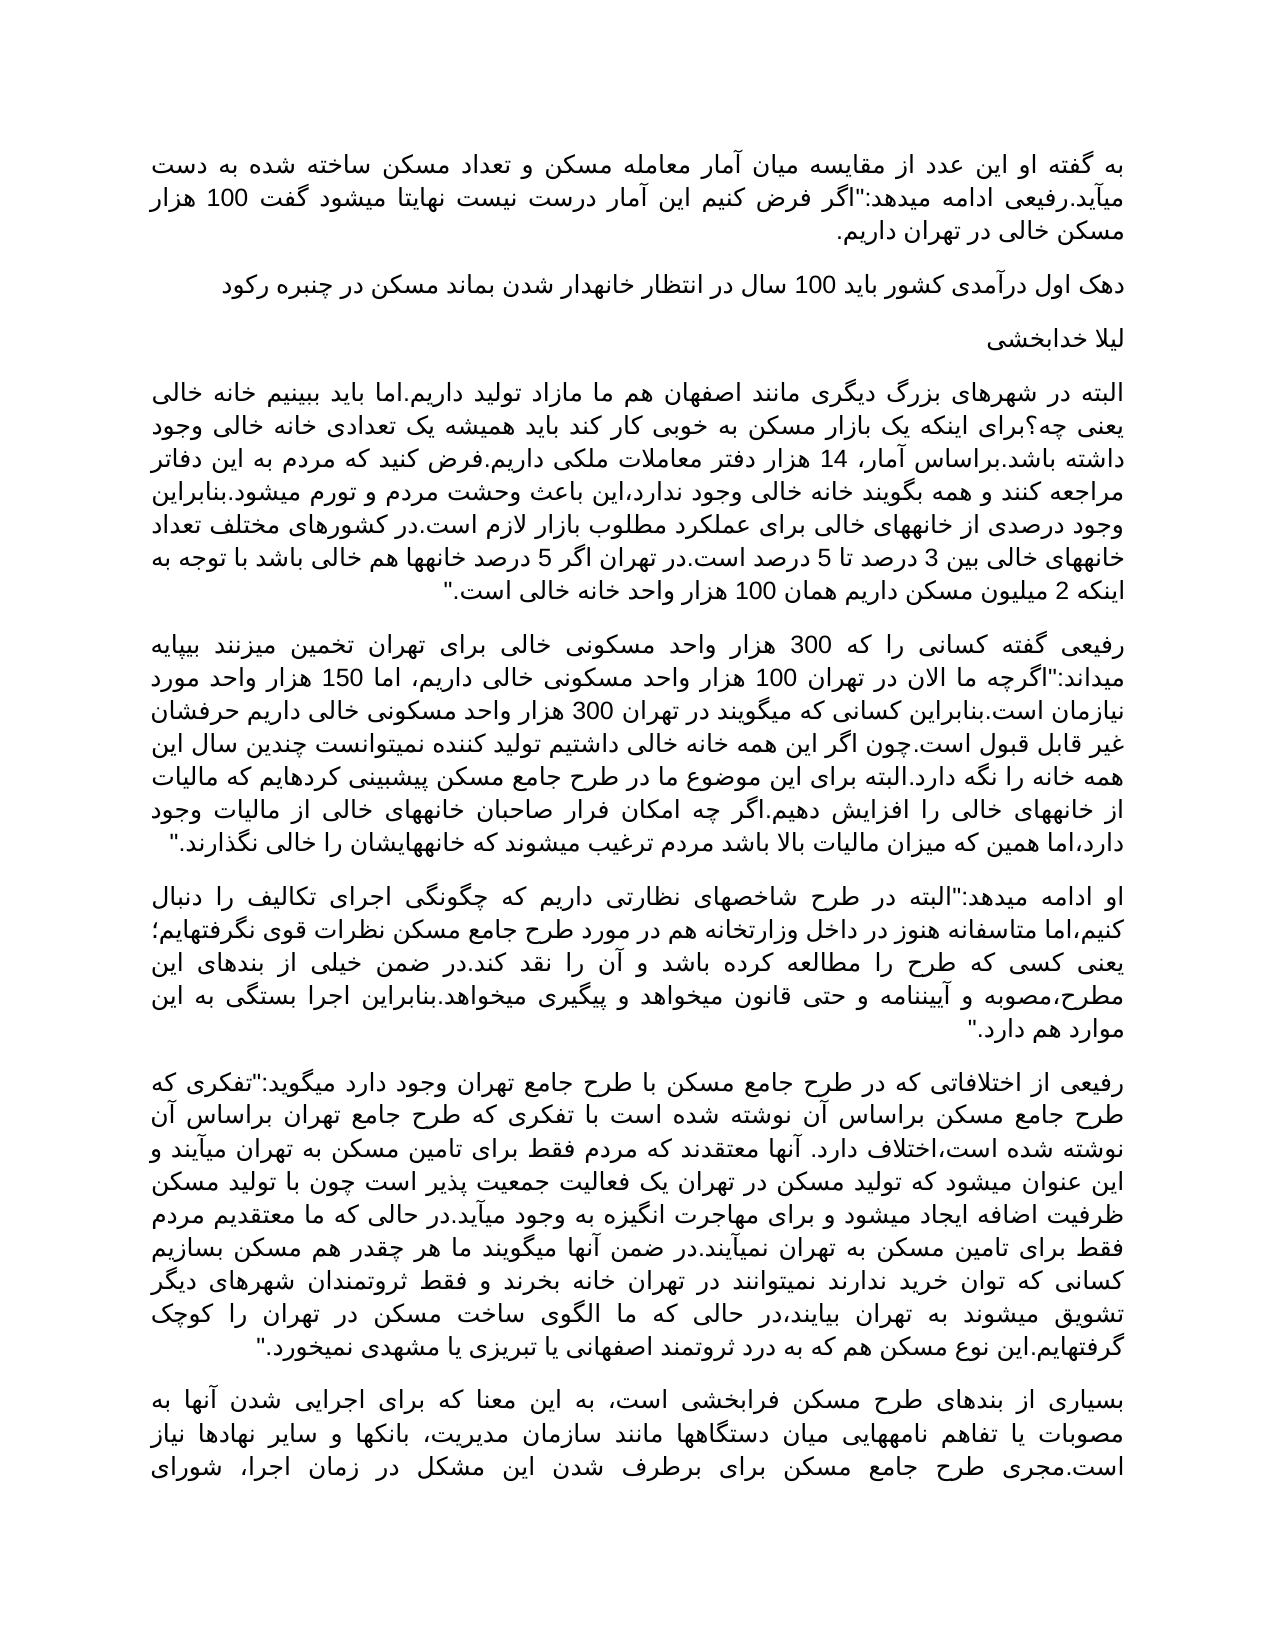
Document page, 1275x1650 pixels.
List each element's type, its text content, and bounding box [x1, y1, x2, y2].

text دهک اول درآمدی کشور باید 100 سال در انتظار خانه‏دار شدن بماند مسکن در چنبره رکود [150, 270, 1125, 299]
text رفیعی گفته کسانی را که 300 هزار واحد مسکونی‏ خالی برای تهران تخمین می‏زنند بی‏پایه می‏داند:"اگرچه‏ ما الان در تهران 100 هزار واحد مسکونی خالی داریم، اما 150 هزار واحد مورد نیازمان است.بنابراین کسانی‏ که می‏گویند در تهران 300 هزار واحد مسکونی خالی‏ داریم حرفشان غیر قابل قبول است.چون اگر این همه‏ خانه خالی داشتیم تولید کننده نمی‏توانست چندین سال‏ این همه خانه را نگه دارد.البته برای این موضوع ما در طرح جامع مسکن پیش‏بینی کرده‏ایم که مالیات از خانه‏های خالی را افزایش دهیم.اگر چه امکان فرار صاحبان خانه‏های خالی از مالیات وجود دارد،اما همین‏ که میزان مالیات بالا باشد مردم ترغیب می‏شوند که‏ خانه‏هایشان را خالی نگذارند." [150, 629, 1125, 856]
text البته در شهرهای بزرگ دیگری مانند اصفهان هم ما مازاد تولید داریم.اما باید ببینیم خانه خالی یعنی چه؟برای‏ اینکه یک بازار مسکن به خوبی کار کند باید همیشه یک‏ تعدادی خانه خالی وجود داشته باشد.براساس آمار، 14 هزار دفتر معاملات ملکی داریم.فرض کنید که مردم‏ به این دفاتر مراجعه کنند و همه بگویند خانه خالی وجود ندارد،این باعث وحشت مردم و تورم می‏شود.بنابراین‏ وجود درصدی از خانه‏های خالی برای عملکرد مطلوب‏ بازار لازم است.در کشورهای مختلف تعداد خانه‏های‏ خالی بین 3 درصد تا 5 درصد است.در تهران اگر 5 درصد خانه‏ها هم خالی باشد با توجه به اینکه 2 میلیون‏ مسکن داریم همان 100 هزار واحد خانه خالی است." [150, 378, 1125, 604]
text لیلا خدابخشی [150, 324, 1125, 352]
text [150, 1386, 1125, 1480]
text به گفته او این عدد از مقایسه میان آمار معامله مسکن‏ و تعداد مسکن ساخته شده به دست می‏آید.رفیعی ادامه‏ می‏دهد:"اگر فرض کنیم این آمار درست نیست نهایتا می‏شود گفت 100 هزار مسکن خالی در تهران داریم. [150, 150, 1125, 245]
text او ادامه می‏دهد:"البته در طرح شاخص‏های نظارتی‏ داریم که چگونگی اجرای تکالیف را دنبال کنیم،اما متاسفانه هنوز در داخل وزارتخانه هم در مورد طرح‏ جامع مسکن نظرات قوی نگرفته‏ایم؛یعنی کسی که طرح‏ را مطالعه کرده باشد و آن را نقد کند.در ضمن خیلی‏ از بندهای این مطرح،مصوبه و آیین‏نامه و حتی قانون‏ می‏خواهد و پیگیری می‏خواهد.بنابراین اجرا بستگی به‏ این موارد هم دارد." [150, 882, 1125, 1042]
text رفیعی از اختلافاتی که در طرح جامع مسکن با طرح‏ جامع تهران وجود دارد می‏گوید:"تفکری که طرح جامع‏ مسکن براساس آن نوشته شده است با تفکری که طرح‏ جامع تهران براساس آن نوشته شده است،اختلاف دارد. آن‏ها معتقدند که مردم فقط برای تامین مسکن به تهران‏ می‏آیند و این عنوان می‏شود که تولید مسکن در تهران‏ یک فعالیت جمعیت پذیر است چون با تولید مسکن‏ ظرفیت اضافه ایجاد می‏شود و برای مهاجرت انگیزه به‏ وجود می‏آید.در حالی که ما معتقدیم مردم فقط برای‏ تامین مسکن به تهران نمی‏آیند.در ضمن آنها می‏گویند ما هر چقدر هم مسکن بسازیم کسانی که توان خرید ندارند نمی‏توانند در تهران خانه بخرند و فقط ثروتمندان‏ شهرهای دیگر تشویق می‏شوند به تهران بیایند،در حالی‏ که ما الگوی ساخت مسکن در تهران را کوچک‏ گرفته‏ایم.این نوع مسکن هم که به درد ثروتمند اصفهانی‏ یا تبریزی یا مشهدی نمی‏خورد." [150, 1067, 1125, 1360]
